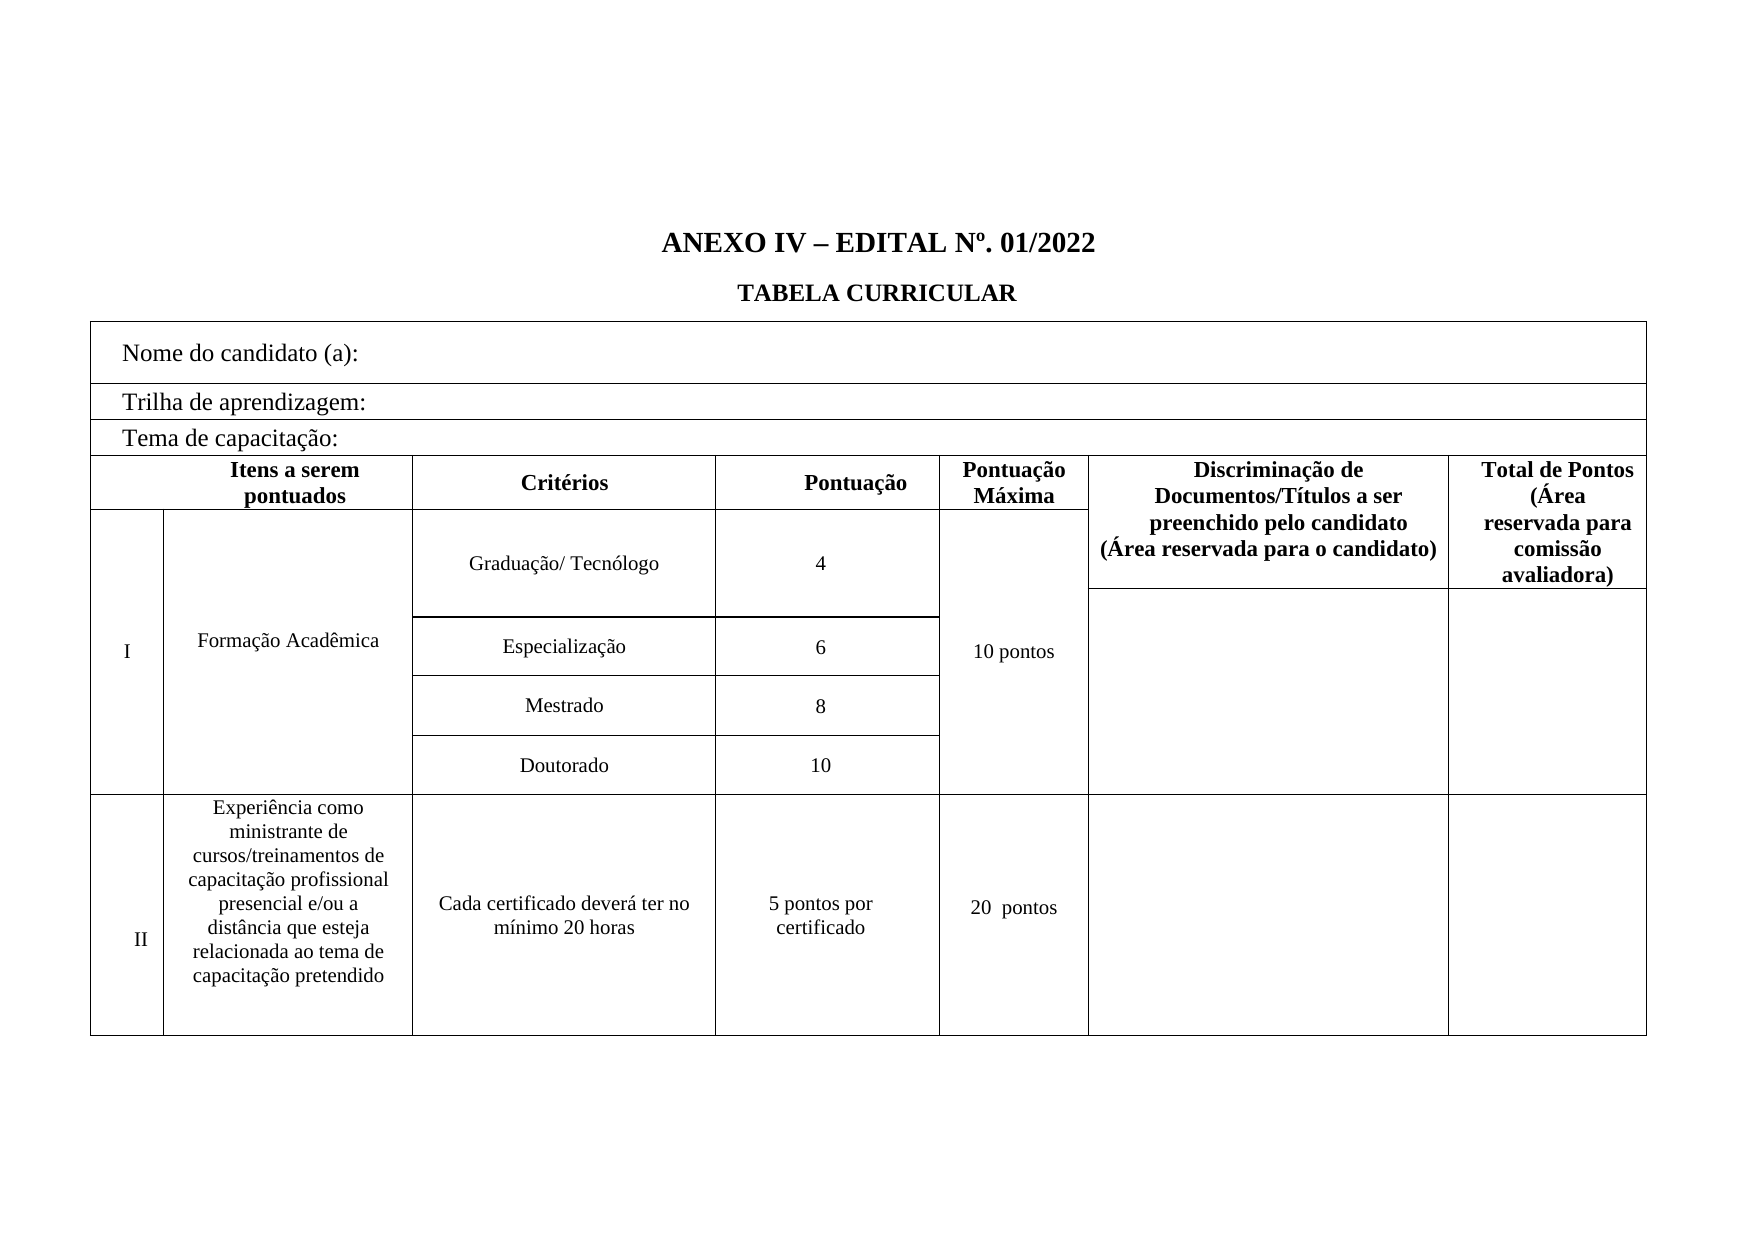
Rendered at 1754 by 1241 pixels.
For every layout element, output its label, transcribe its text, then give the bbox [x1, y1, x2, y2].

table_cell 20 pontos [940, 795, 1088, 1035]
table_cell II [91, 795, 163, 1035]
table_cell Trilha de aprendizagem: [91, 384, 1646, 419]
subtitle ANEXO IV – EDITAL Nº. 01/2022 [148, 225, 1609, 258]
table_cell [1089, 589, 1448, 793]
table_cell [1449, 795, 1646, 1035]
table_cell 4 [716, 510, 939, 616]
table_cell Tema de capacitação: [91, 420, 1646, 455]
table_cell Graduação/ Tecnólogo [413, 510, 715, 616]
table_cell Total de Pontos (Área reservada para comissão avaliadora) [1449, 456, 1646, 588]
table_cell Formação Acadêmica [164, 510, 412, 793]
table_cell I [91, 510, 163, 793]
table_cell Itens a serem pontuados [91, 456, 412, 508]
table_cell Cada certificado deverá ter no mínimo 20 horas [413, 795, 715, 1035]
table_cell [1449, 589, 1646, 793]
table_header Nome do candidato (a): [91, 322, 1646, 383]
table_cell Discriminação de Documentos/Títulos a ser preenchido pelo candidato (Área reservada para o candidato) [1089, 456, 1448, 588]
table_cell 6 [716, 618, 939, 675]
table_cell Especialização [413, 618, 715, 675]
table_cell Doutorado [413, 736, 715, 793]
table_cell Critérios [413, 456, 715, 508]
table_cell Experiência como ministrante de cursos/treinamentos de capacitação profissional presencial e/ou a distância que esteja relacionada ao tema de capacitação pretendido [164, 795, 412, 1035]
table_cell Pontuação [716, 456, 939, 508]
table_cell Pontuação Máxima [940, 456, 1088, 508]
table_cell 10 pontos [940, 510, 1088, 793]
table_cell 10 [716, 736, 939, 793]
table_cell 5 pontos por certificado [716, 795, 939, 1035]
table_cell [1089, 795, 1448, 1035]
table_cell Mestrado [413, 676, 715, 734]
text TABELA CURRICULAR [148, 278, 1606, 306]
table_cell 8 [716, 676, 939, 734]
